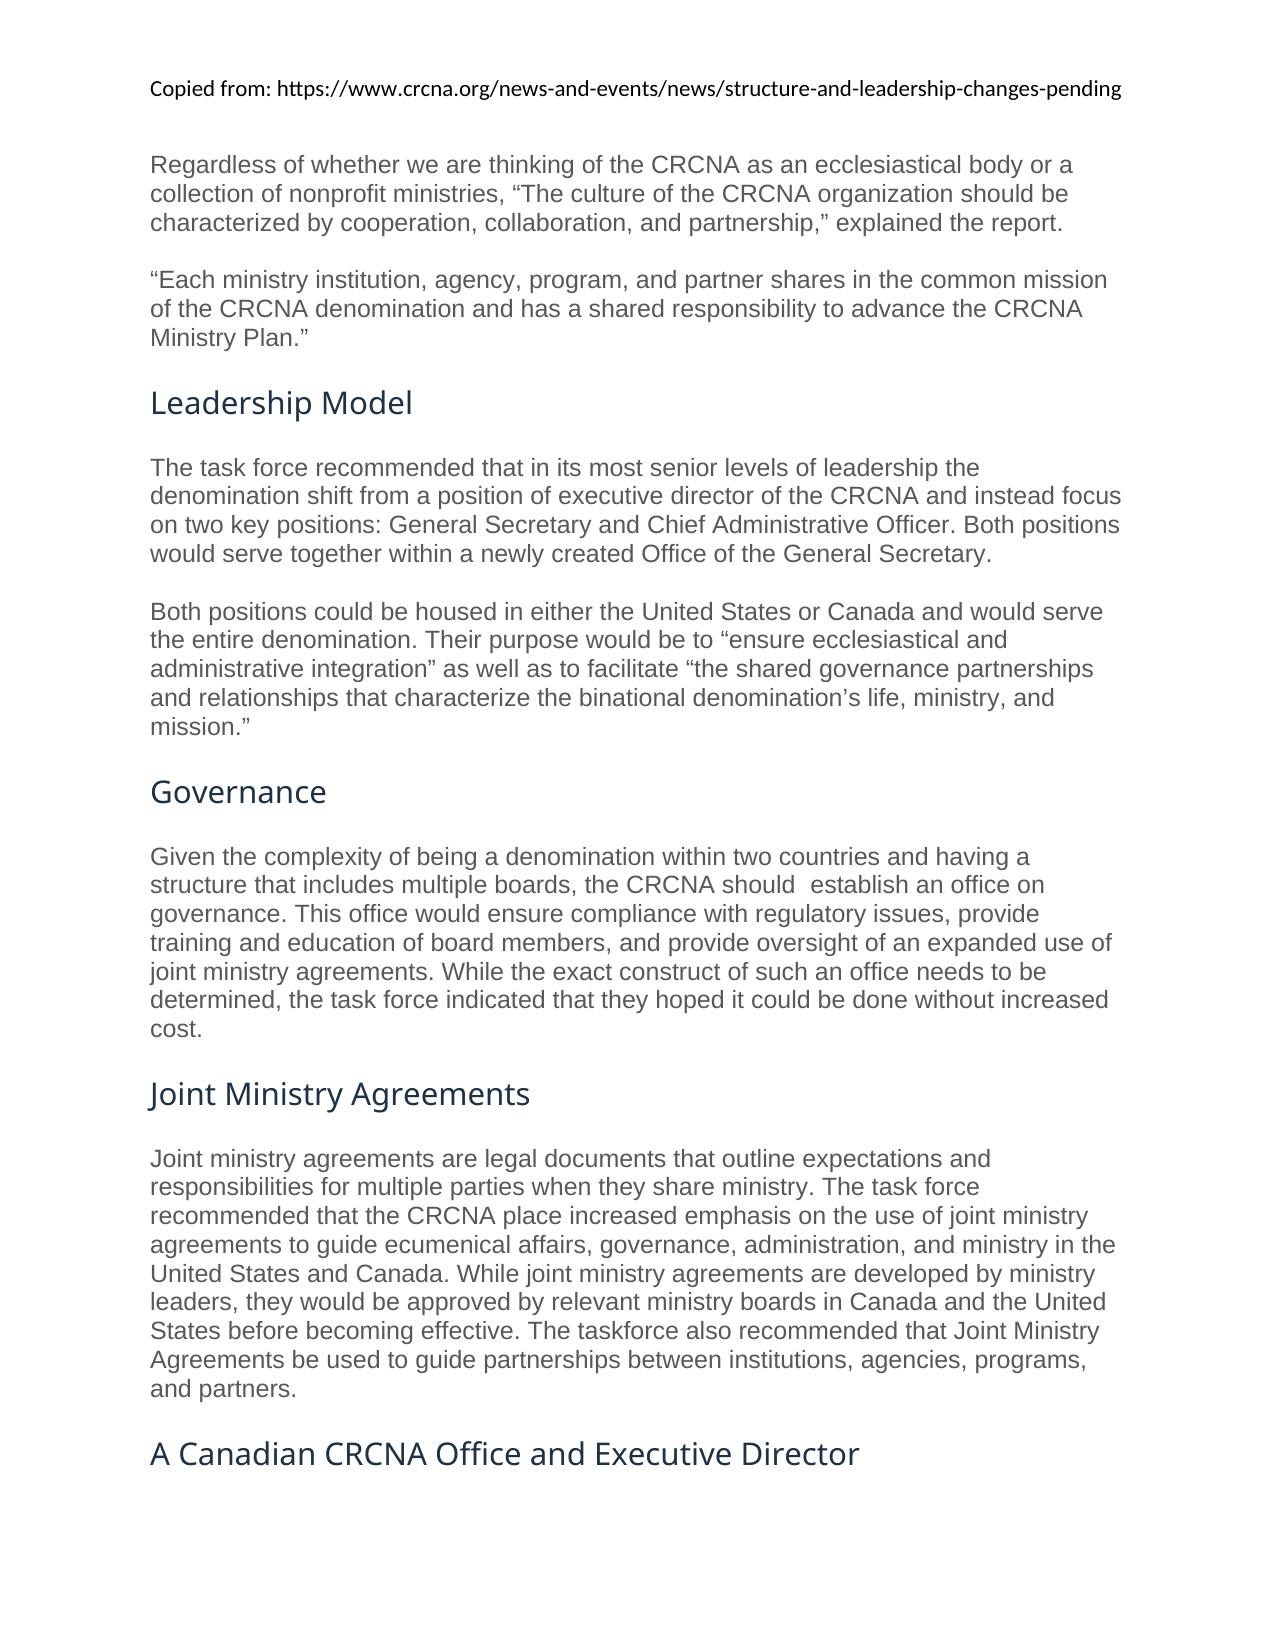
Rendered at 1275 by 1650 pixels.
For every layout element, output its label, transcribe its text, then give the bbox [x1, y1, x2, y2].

text The task force recommended that in its most senior levels of leadership the denomination shift from a position of executive director of the CRCNA and instead focus on two key positions: General Secretary and Chief Administrative Officer. Both positions would serve together within a newly created Office of the General Secretary. [150, 453, 1125, 568]
text Both positions could be housed in either the United States or Canada and would serve the entire denomination. Their purpose would be to “ensure ecclesiastical and administrative integration” as well as to facilitate “the shared governance partnerships and relationships that characterize the binational denomination’s life, ministry, and mission.” [150, 597, 1125, 741]
text “Each ministry institution, agency, program, and partner shares in the common mission of the CRCNA denomination and has a shared responsibility to advance the CRCNA Ministry Plan.” [150, 265, 1125, 352]
text Joint ministry agreements are legal documents that outline expectations and responsibilities for multiple parties when they share ministry. The task force recommended that the CRCNA place increased emphasis on the use of joint ministry agreements to guide ecumenical affairs, governance, administration, and ministry in the United States and Canada. While joint ministry agreements are developed by ministry leaders, they would be approved by relevant ministry boards in Canada and the United States before becoming effective. The taskforce also recommended that Joint Ministry Agreements be used to guide partnerships between institutions, agencies, programs, and partners. [150, 1144, 1125, 1402]
text A Canadian CRCNA Office and Executive Director [150, 1432, 1125, 1474]
text Given the complexity of being a denomination within two countries and having a structure that includes multiple boards, the CRCNA should establish an office on governance. This office would ensure compliance with regulatory issues, provide training and education of board members, and provide oversight of an expanded use of joint ministry agreements. While the exact construct of such an office needs to be determined, the task force indicated that they hoped it could be done without increased cost. [150, 841, 1125, 1043]
text Regardless of whether we are thinking of the CRCNA as an ecclesiastical body or a collection of nonprofit ministries, “The culture of the CRCNA organization should be characterized by cooperation, collaboration, and partnership,” explained the report. [150, 150, 1125, 236]
text Governance [150, 770, 1125, 812]
text Leadership Model [150, 381, 1125, 423]
text Joint Ministry Agreements [150, 1072, 1125, 1114]
